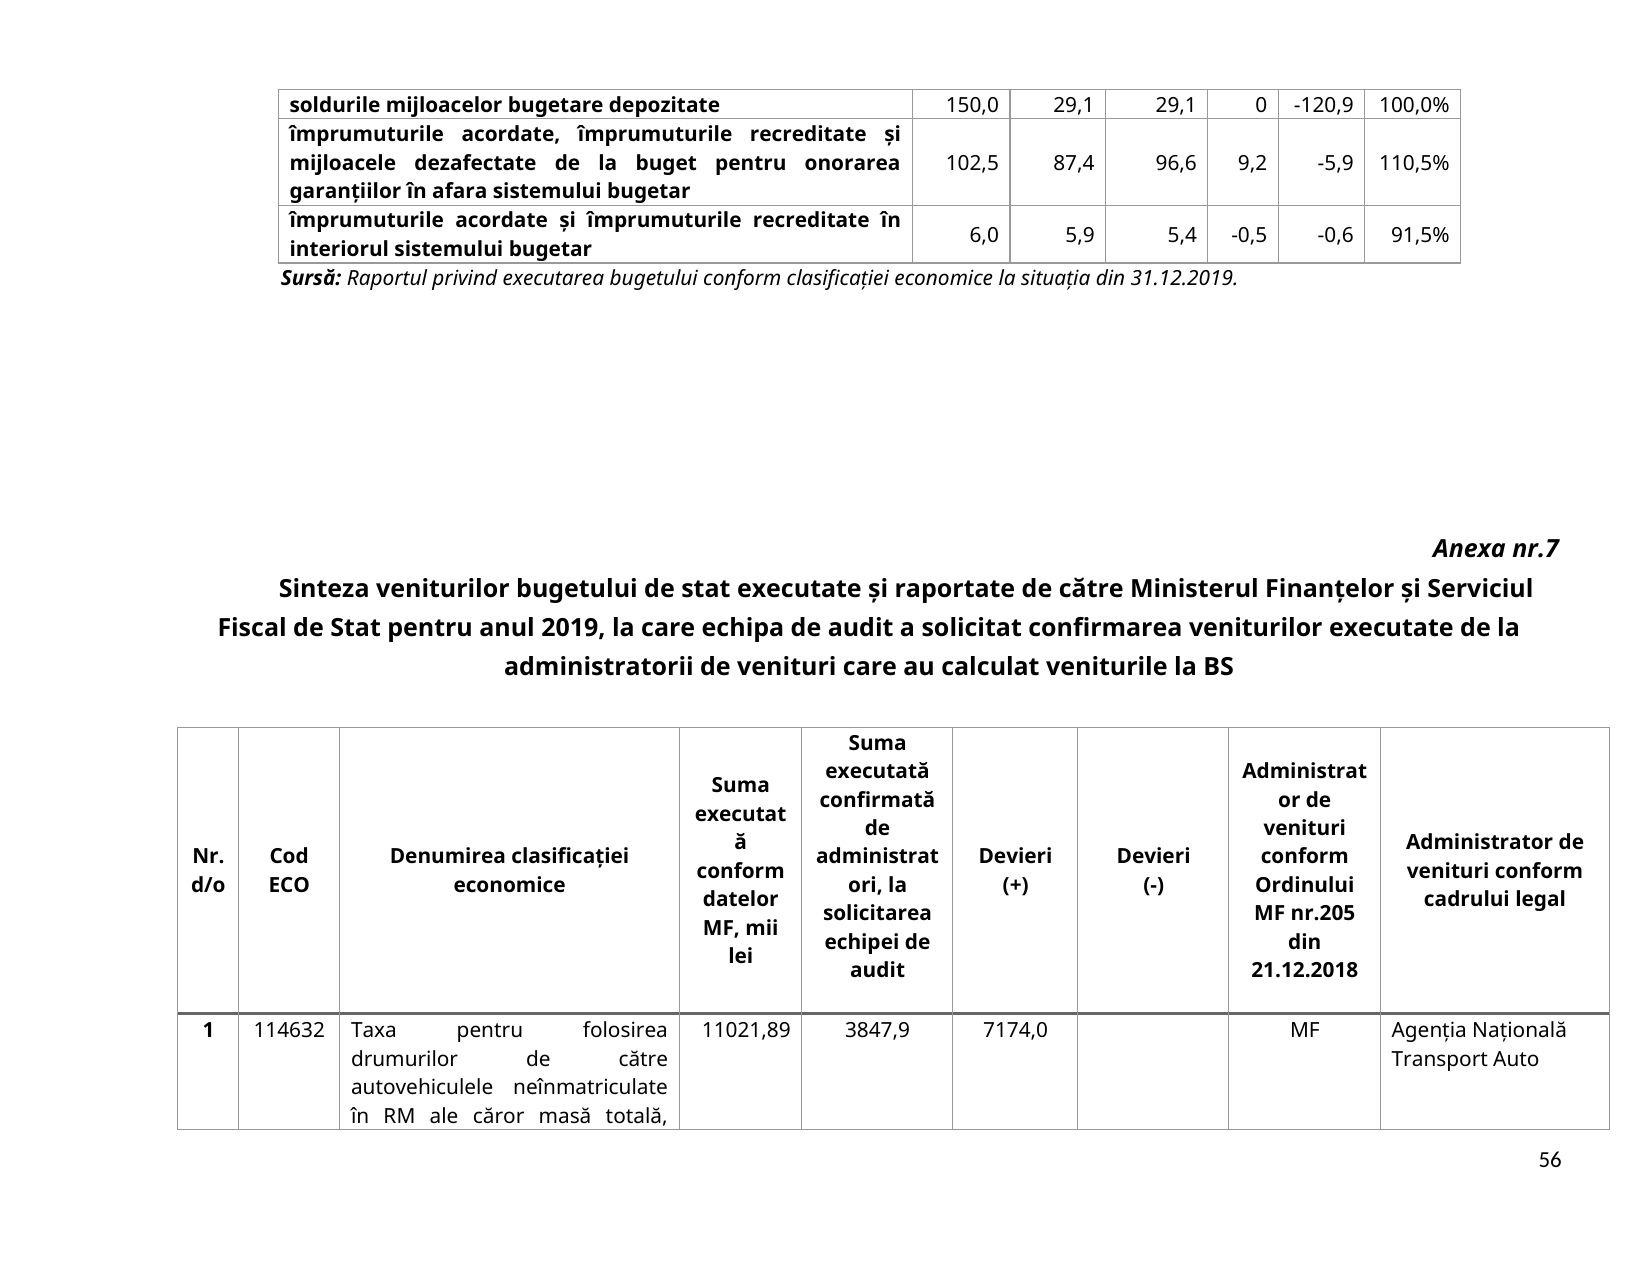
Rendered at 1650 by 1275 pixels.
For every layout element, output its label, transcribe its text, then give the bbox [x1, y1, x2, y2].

table_cell 29,1 [1011, 90, 1105, 118]
table_cell 11021,89 [680, 1015, 801, 1129]
table_cell împrumuturile acordate și împrumuturile recreditate în interiorul sistemului bugetar [279, 206, 912, 262]
text Sursă: Raportul privind executarea bugetului conform clasificației economice la situația din 31.12.2019. [281, 263, 1561, 292]
table_header Devieri (+) [953, 728, 1077, 1012]
text Anexa nr.7 [177, 531, 1561, 565]
table_cell -0,5 [1208, 206, 1278, 262]
table_cell 100,0% [1365, 90, 1460, 118]
table_header Cod ECO [239, 728, 339, 1012]
table_header Suma executată confirmată de administratori, la solicitarea echipei de audit [802, 728, 952, 1012]
table_header Nr. d/o [178, 728, 238, 1012]
table_cell împrumuturile acordate, împrumuturile recreditate și mijloacele dezafectate de la buget pentru onorarea garanțiilor în afara sistemului bugetar [279, 119, 912, 204]
table_cell 87,4 [1011, 119, 1105, 204]
table_cell 9,2 [1208, 119, 1278, 204]
table_header Administrator de venituri conform Ordinului MF nr.205 din 21.12.2018 [1229, 728, 1380, 1012]
table_cell 150,0 [913, 90, 1009, 118]
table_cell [1381, 1015, 1609, 1129]
table_cell 96,6 [1106, 119, 1207, 204]
table_cell 91,5% [1365, 206, 1460, 262]
table_cell 6,0 [913, 206, 1009, 262]
table_cell MF [1229, 1015, 1380, 1129]
table_cell 7174,0 [953, 1015, 1077, 1129]
table_cell 5,4 [1106, 206, 1207, 262]
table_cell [340, 1015, 679, 1129]
table_cell 110,5% [1365, 119, 1460, 204]
table_cell [1078, 1015, 1228, 1129]
table_cell 3847,9 [802, 1015, 952, 1129]
table_cell -0,6 [1279, 206, 1364, 262]
table_cell 1 [178, 1015, 238, 1129]
table_header Devieri (-) [1078, 728, 1228, 1012]
table_header Denumirea clasificației economice [340, 728, 679, 1012]
table_cell 5,9 [1011, 206, 1105, 262]
table_cell -5,9 [1279, 119, 1364, 204]
table_header Suma executată conform datelor MF, mii lei [680, 728, 801, 1012]
text Sinteza veniturilor bugetului de stat executate și raportate de către Ministerul Finanțelor și Serviciul Fiscal de Stat pentru anul 2019, la care echipa de audit a solicitat confirmarea veniturilor executate de la administratorii de venituri care au calculat veniturile la BS [177, 570, 1561, 683]
table_cell -120,9 [1279, 90, 1364, 118]
table_cell soldurile mijloacelor bugetare depozitate [279, 90, 912, 118]
table_cell 29,1 [1106, 90, 1207, 118]
table_cell 102,5 [913, 119, 1009, 204]
table_cell 114632 [239, 1015, 339, 1129]
table_cell 0 [1208, 90, 1278, 118]
table_header Administrator de venituri conform cadrului legal [1381, 728, 1609, 1012]
